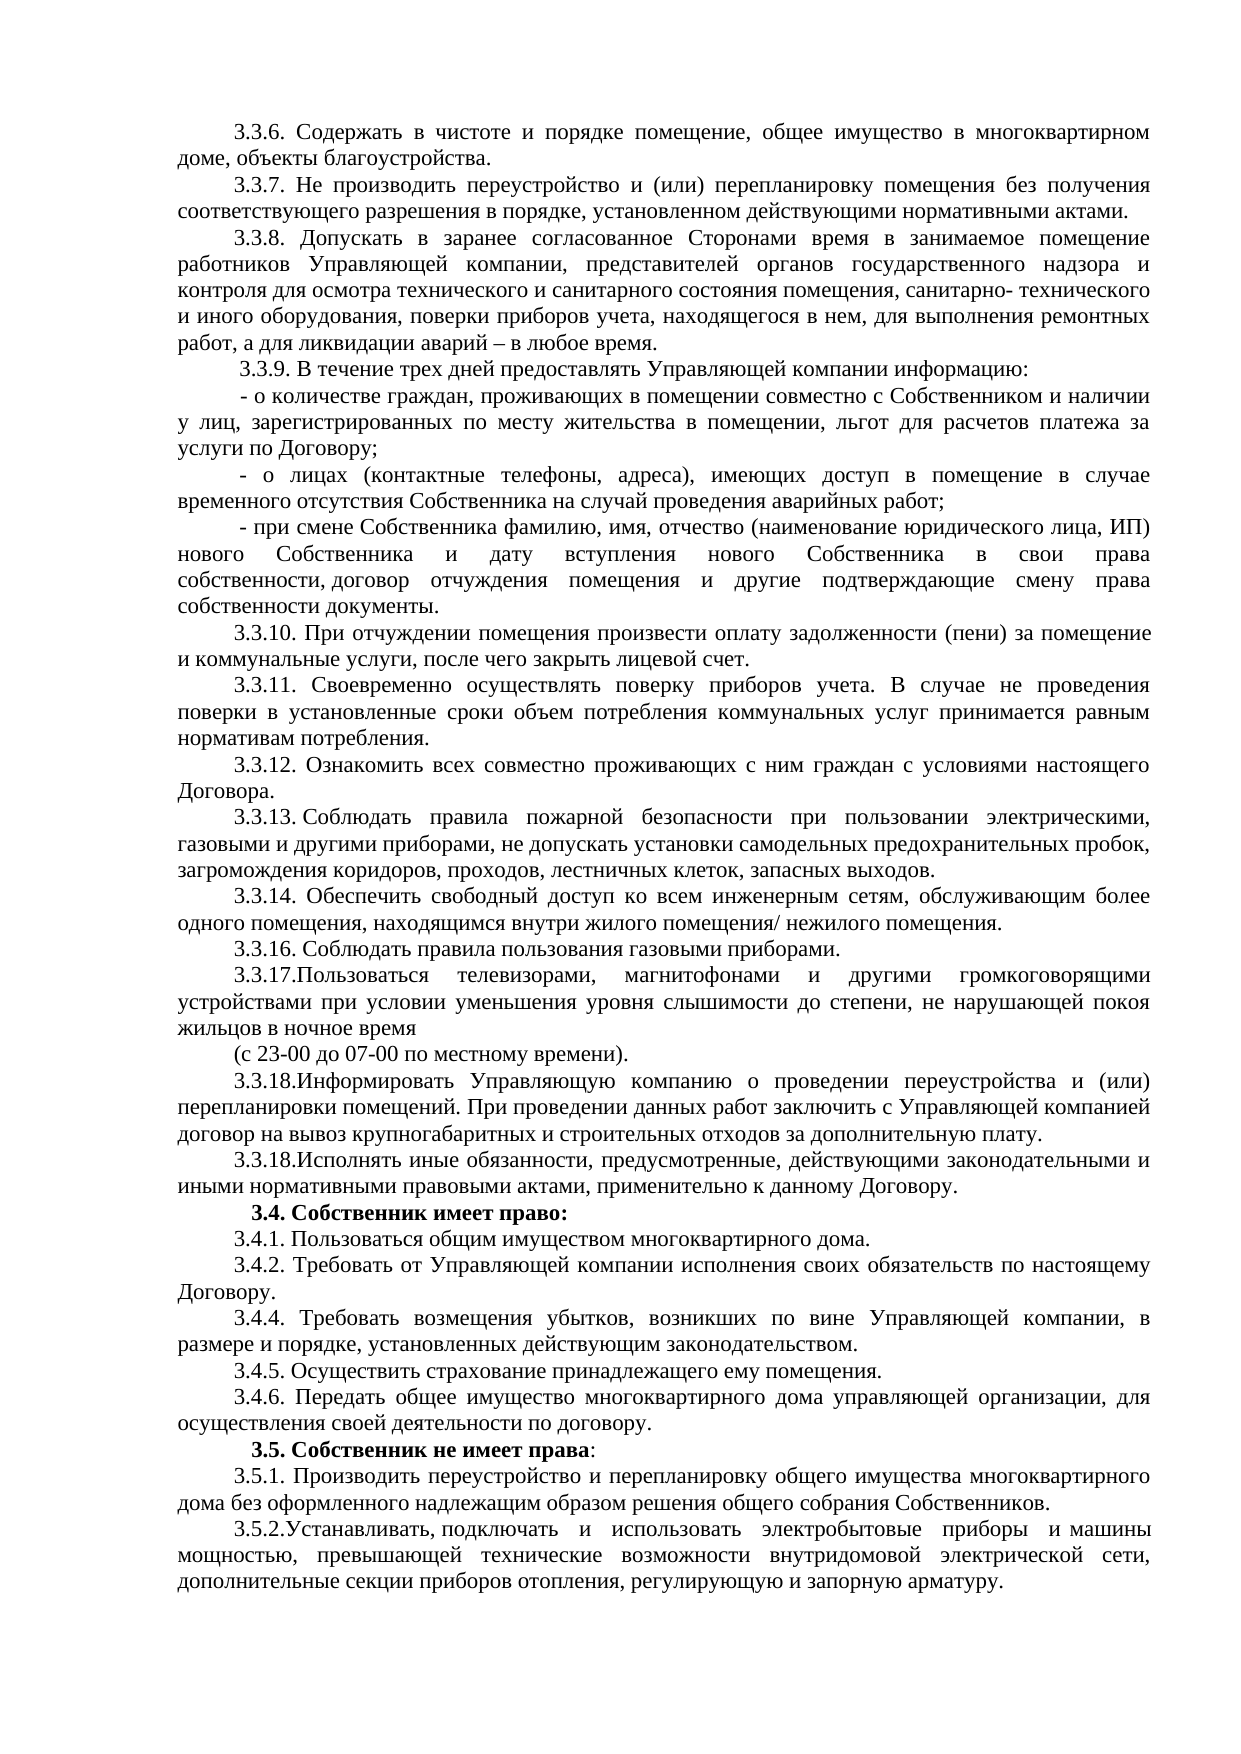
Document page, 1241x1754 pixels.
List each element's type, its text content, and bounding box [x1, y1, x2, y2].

text 3.4.4. Требовать возмещения убытков, возникших по вине Управляющей компании, в размере и порядке, установленных действующим законодательством. [177, 1304, 1152, 1357]
text 3.3.11. Своевременно осуществлять поверку приборов учета. В случае не проведения поверки в установленные сроки объем потребления коммунальных услуг принимается равным нормативам потребления. [177, 672, 1152, 751]
text 3.3.7. Не производить переустройство и (или) перепланировку помещения без получения соответствующего разрешения в порядке, установленном действующими нормативными актами. [177, 171, 1152, 223]
text 3.5.2.Устанавливать, подключать и использовать электробытовые приборы и машины мощностью, превышающей технические возможности внутридомовой электрической сети, дополнительные секции приборов отопления, регулирующую и запорную арматуру. [177, 1515, 1152, 1594]
text 3.3.6. Содержать в чистоте и порядке помещение, общее имущество в многоквартирном доме, объекты благоустройства. [177, 118, 1152, 171]
text 3.3.16. Соблюдать правила пользования газовыми приборами. [177, 935, 1152, 961]
text 3.3.14. Обеспечить свободный доступ ко всем инженерным сетям, обслуживающим более одного помещения, находящимся внутри жилого помещения/ нежилого помещения. [177, 882, 1152, 935]
text 3.3.17.Пользоваться телевизорами, магнитофонами и другими громкоговорящими устройствами при условии уменьшения уровня слышимости до степени, не нарушающей покоя жильцов в ночное время [177, 961, 1152, 1041]
text 3.5.1. Производить переустройство и перепланировку общего имущества многоквартирного дома без оформленного надлежащим образом решения общего собрания Собственников. [177, 1462, 1152, 1515]
text 3.5. Собственник не имеет права: [177, 1436, 1152, 1462]
text 3.3.10. При отчуждении помещения произвести оплату задолженности (пени) за помещение и коммунальные услуги, после чего закрыть лицевой счет. [177, 619, 1152, 672]
text 3.4.1. Пользоваться общим имуществом многоквартирного дома. [177, 1225, 1152, 1251]
text 3.4.6. Передать общее имущество многоквартирного дома управляющей организации, для осуществления своей деятельности по договору. [177, 1383, 1152, 1436]
text 3.3.9. В течение трех дней предоставлять Управляющей компании информацию: [177, 355, 1152, 382]
text 3.3.13. Соблюдать правила пожарной безопасности при пользовании электрическими, газовыми и другими приборами, не допускать установки самодельных предохранительных пробок, загромождения коридоров, проходов, лестничных клеток, запасных выходов. [177, 803, 1152, 882]
text - при смене Собственника фамилию, имя, отчество (наименование юридического лица, ИП) нового Собственника и дату вступления нового Собственника в свои права собственности, договор отчуждения помещения и другие подтверждающие смену права собственности документы. [177, 513, 1152, 619]
text 3.4. Собственник имеет право: [177, 1199, 1152, 1225]
text (с 23-00 до 07-00 по местному времени). [177, 1041, 1152, 1067]
text 3.3.12. Ознакомить всех совместно проживающих с ним граждан с условиями настоящего Договора. [177, 751, 1152, 803]
text 3.3.8. Допускать в заранее согласованное Сторонами время в занимаемое помещение работников Управляющей компании, представителей органов государственного надзора и контроля для осмотра технического и санитарного состояния помещения, санитарно- технического и иного оборудования, поверки приборов учета, находящегося в нем, для выполнения ремонтных работ, а для ликвидации аварий – в любое время. [177, 223, 1152, 355]
text - о количестве граждан, проживающих в помещении совместно с Собственником и наличии у лиц, зарегистрированных по месту жительства в помещении, льгот для расчетов платежа за услуги по Договору; [177, 382, 1152, 461]
text 3.4.2. Требовать от Управляющей компании исполнения своих обязательств по настоящему Договору. [177, 1251, 1152, 1304]
text 3.3.18.Информировать Управляющую компанию о проведении переустройства и (или) перепланировки помещений. При проведении данных работ заключить с Управляющей компанией договор на вывоз крупногабаритных и строительных отходов за дополнительную плату. [177, 1067, 1152, 1146]
text 3.3.18.Исполнять иные обязанности, предусмотренные, действующими законодательными и иными нормативными правовыми актами, применительно к данному Договору. [177, 1146, 1152, 1199]
text 3.4.5. Осуществить страхование принадлежащего ему помещения. [177, 1357, 1152, 1383]
text - о лицах (контактные телефоны, адреса), имеющих доступ в помещение в случае временного отсутствия Собственника на случай проведения аварийных работ; [177, 461, 1152, 513]
